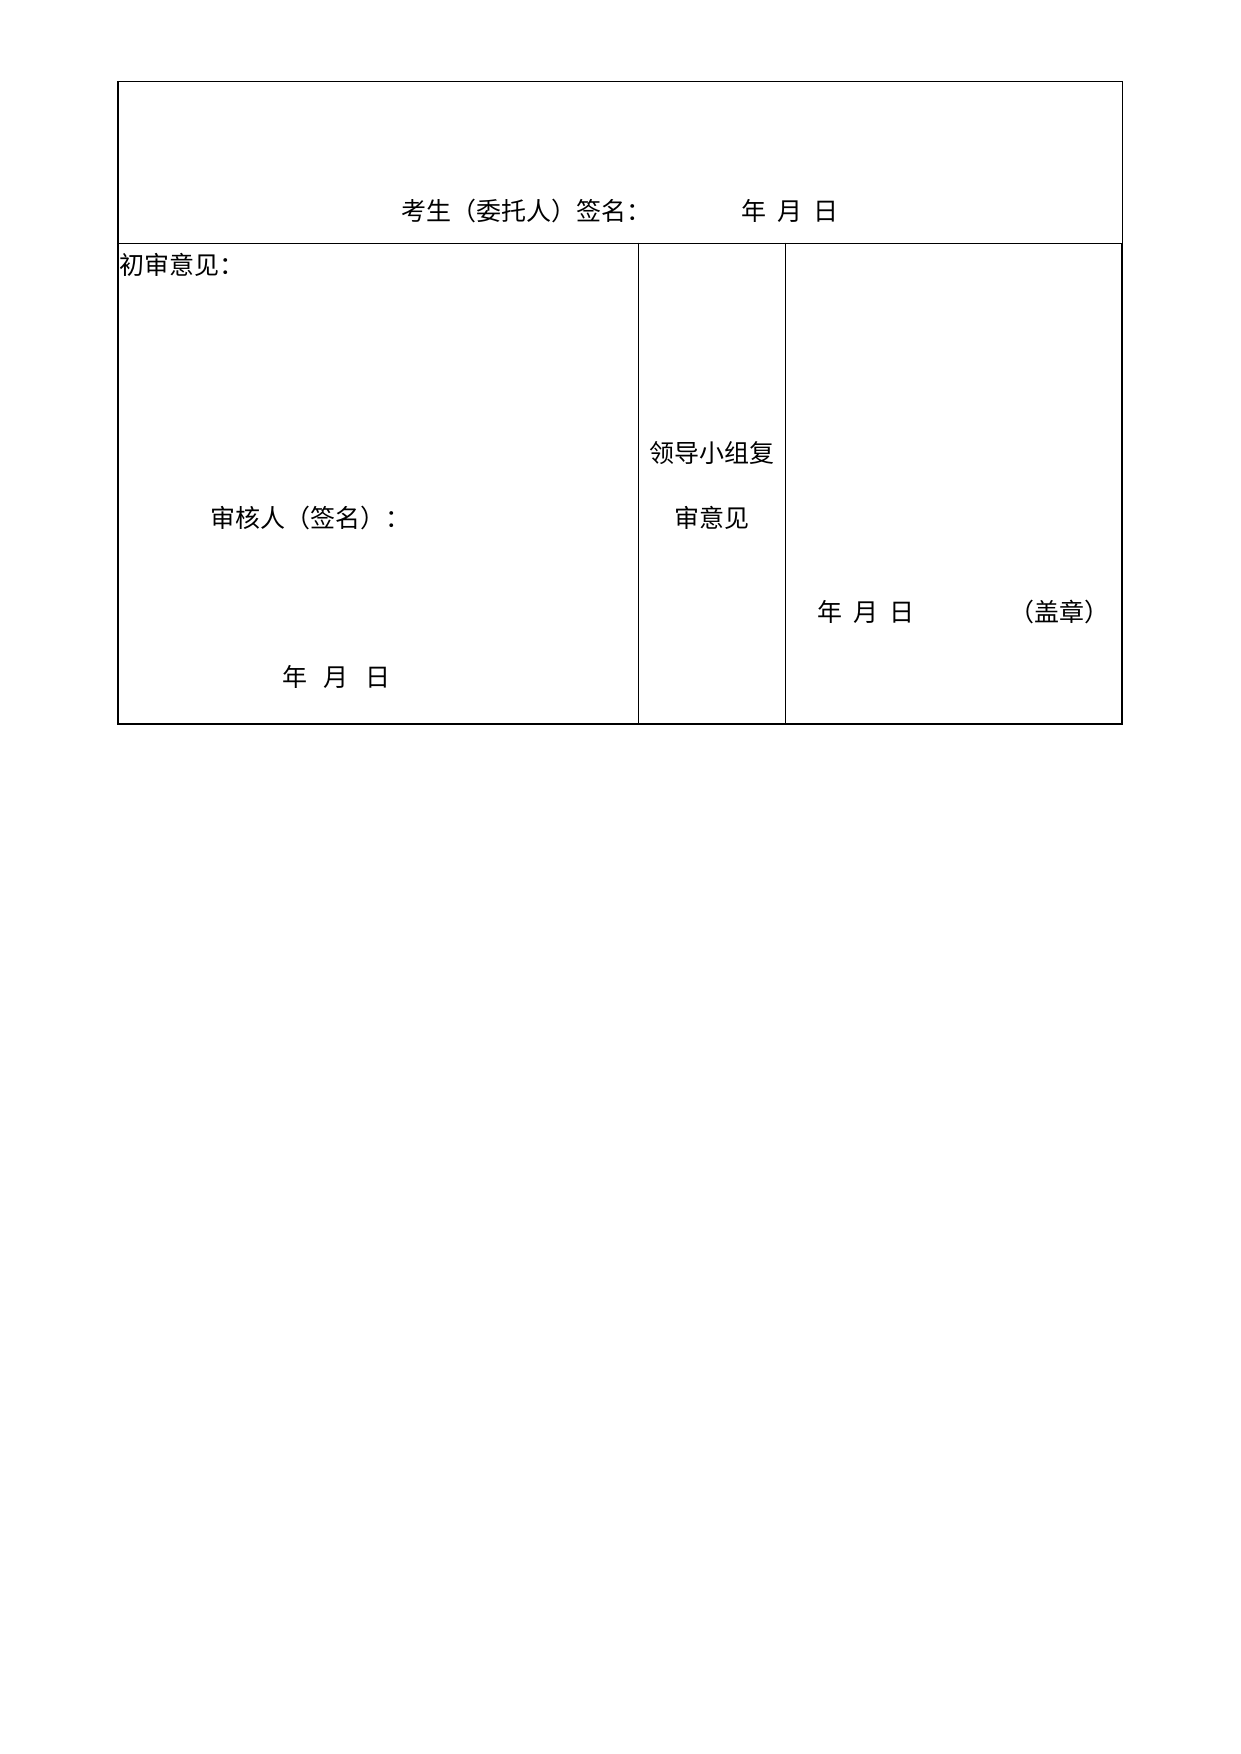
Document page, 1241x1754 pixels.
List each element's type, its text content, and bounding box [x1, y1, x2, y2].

table_cell 领导小组复审意见 [639, 244, 785, 723]
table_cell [119, 82, 1122, 242]
table_cell 初审意见： 审核人（签名）： 年 月 日 [119, 244, 638, 723]
table_cell 年 月 日 （盖章） [786, 244, 1121, 723]
